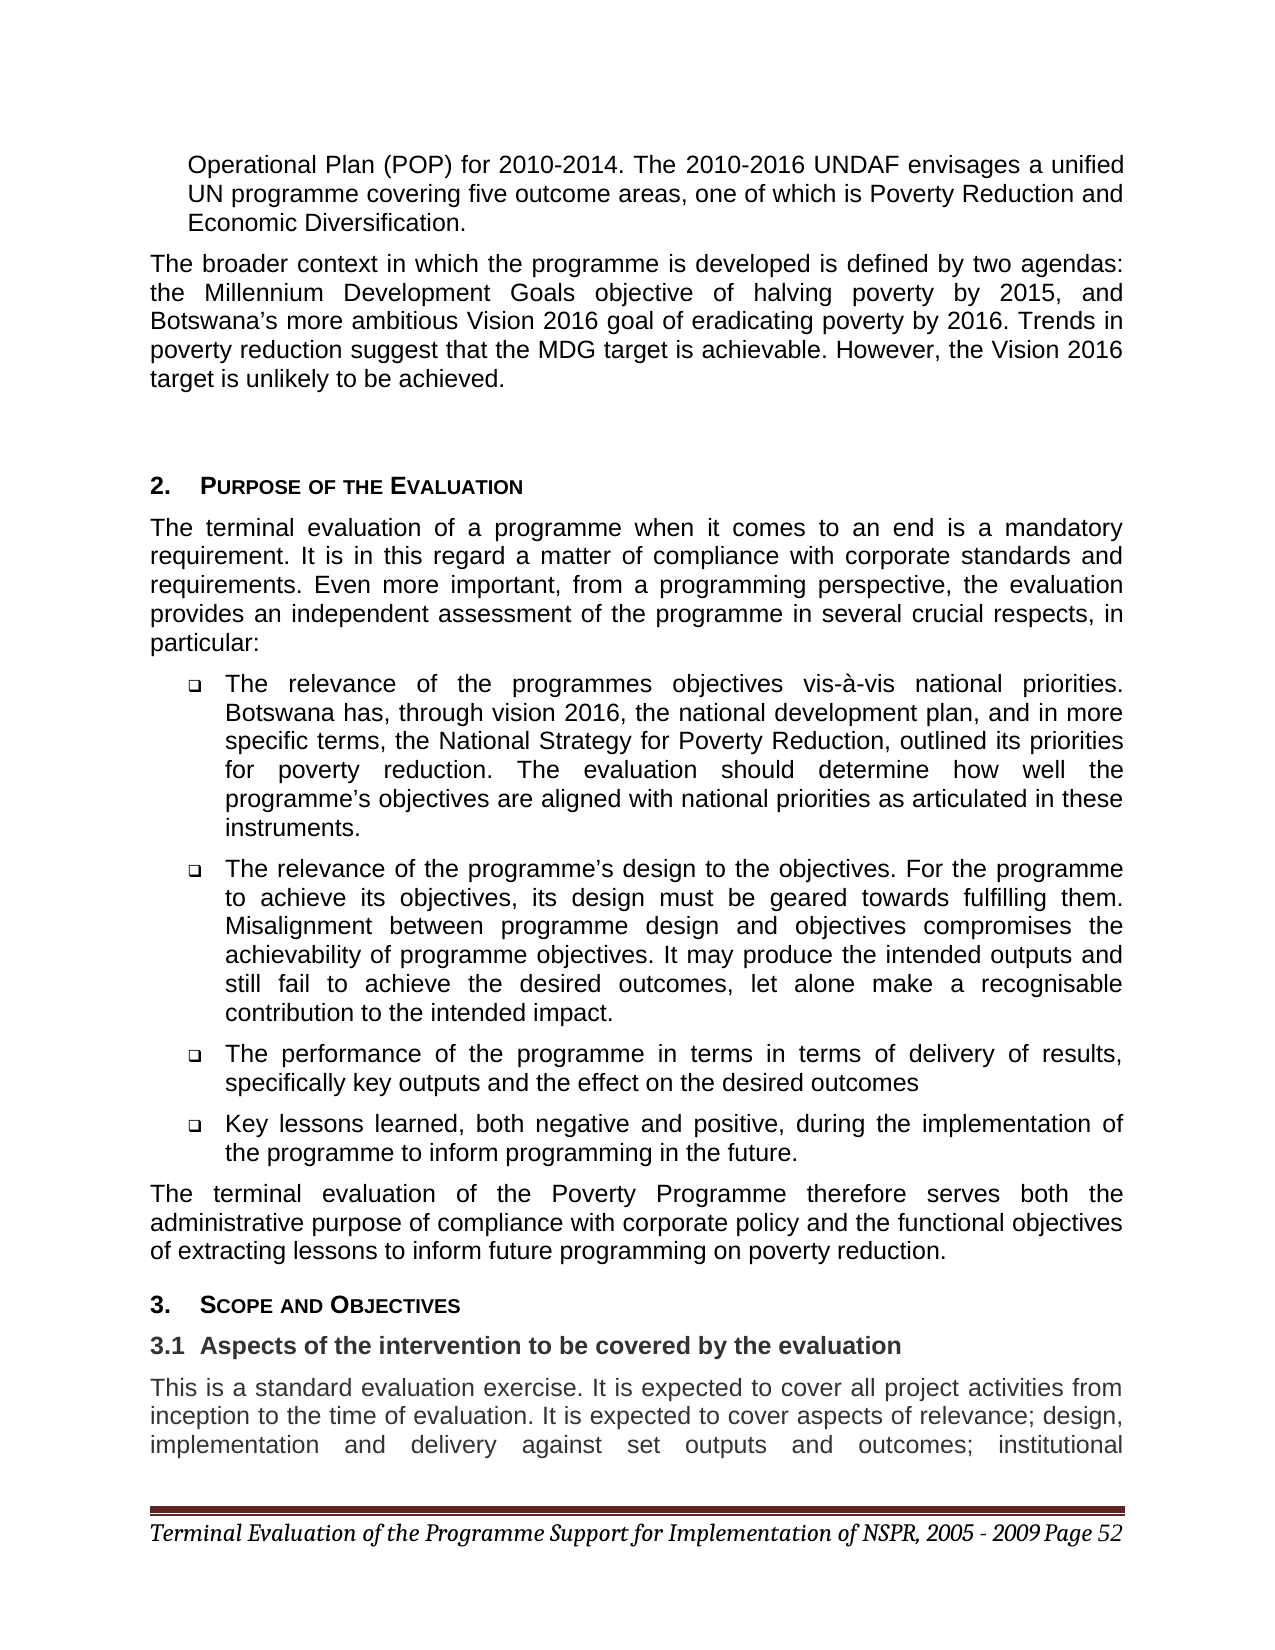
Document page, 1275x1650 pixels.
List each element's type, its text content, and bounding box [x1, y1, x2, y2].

text The broader context in which the programme is developed is defined by two agendas: the Millennium Development Goals objective of halving poverty by 2015, and Botswana’s more ambitious Vision 2016 goal of eradicating poverty by 2016. Trends in poverty reduction suggest that the MDG target is achievable. However, the Vision 2016 target is unlikely to be achieved. [150, 249, 1125, 392]
text 3.1 Aspects of the intervention to be covered by the evaluation [150, 1331, 1125, 1360]
text 2. Purpose of the Evaluation [150, 471, 1125, 500]
text The terminal evaluation of the Poverty Programme therefore serves both the administrative purpose of compliance with corporate policy and the functional objectives of extracting lessons to inform future programming on poverty reduction. [150, 1179, 1125, 1265]
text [150, 1372, 1125, 1459]
text The terminal evaluation of a programme when it comes to an end is a mandatory requirement. It is in this regard a matter of compliance with corporate standards and requirements. Even more important, from a programming perspective, the evaluation provides an independent assessment of the programme in several crucial respects, in particular: [150, 512, 1125, 656]
list Key lessons learned, both negative and positive, during the implementation of the programme to inform programming in the future. [187, 1109, 1125, 1166]
list The relevance of the programme’s design to the objectives. For the programme to achieve its objectives, its design must be geared towards fulfilling them. Misalignment between programme design and objectives compromises the achievability of programme objectives. It may produce the intended outputs and still fail to achieve the desired outcomes, let alone make a recognisable contribution to the intended impact. [187, 854, 1125, 1026]
list The relevance of the programmes objectives vis-à-vis national priorities. Botswana has, through vision 2016, the national development plan, and in more specific terms, the National Strategy for Poverty Reduction, outlined its priorities for poverty reduction. The evaluation should determine how well the programme’s objectives are aligned with national priorities as articulated in these instruments. [187, 669, 1125, 841]
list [150, 150, 1125, 236]
list The performance of the programme in terms in terms of delivery of results, specifically key outputs and the effect on the desired outcomes [187, 1039, 1125, 1096]
text 3. Scope and Objectives [150, 1290, 1125, 1319]
